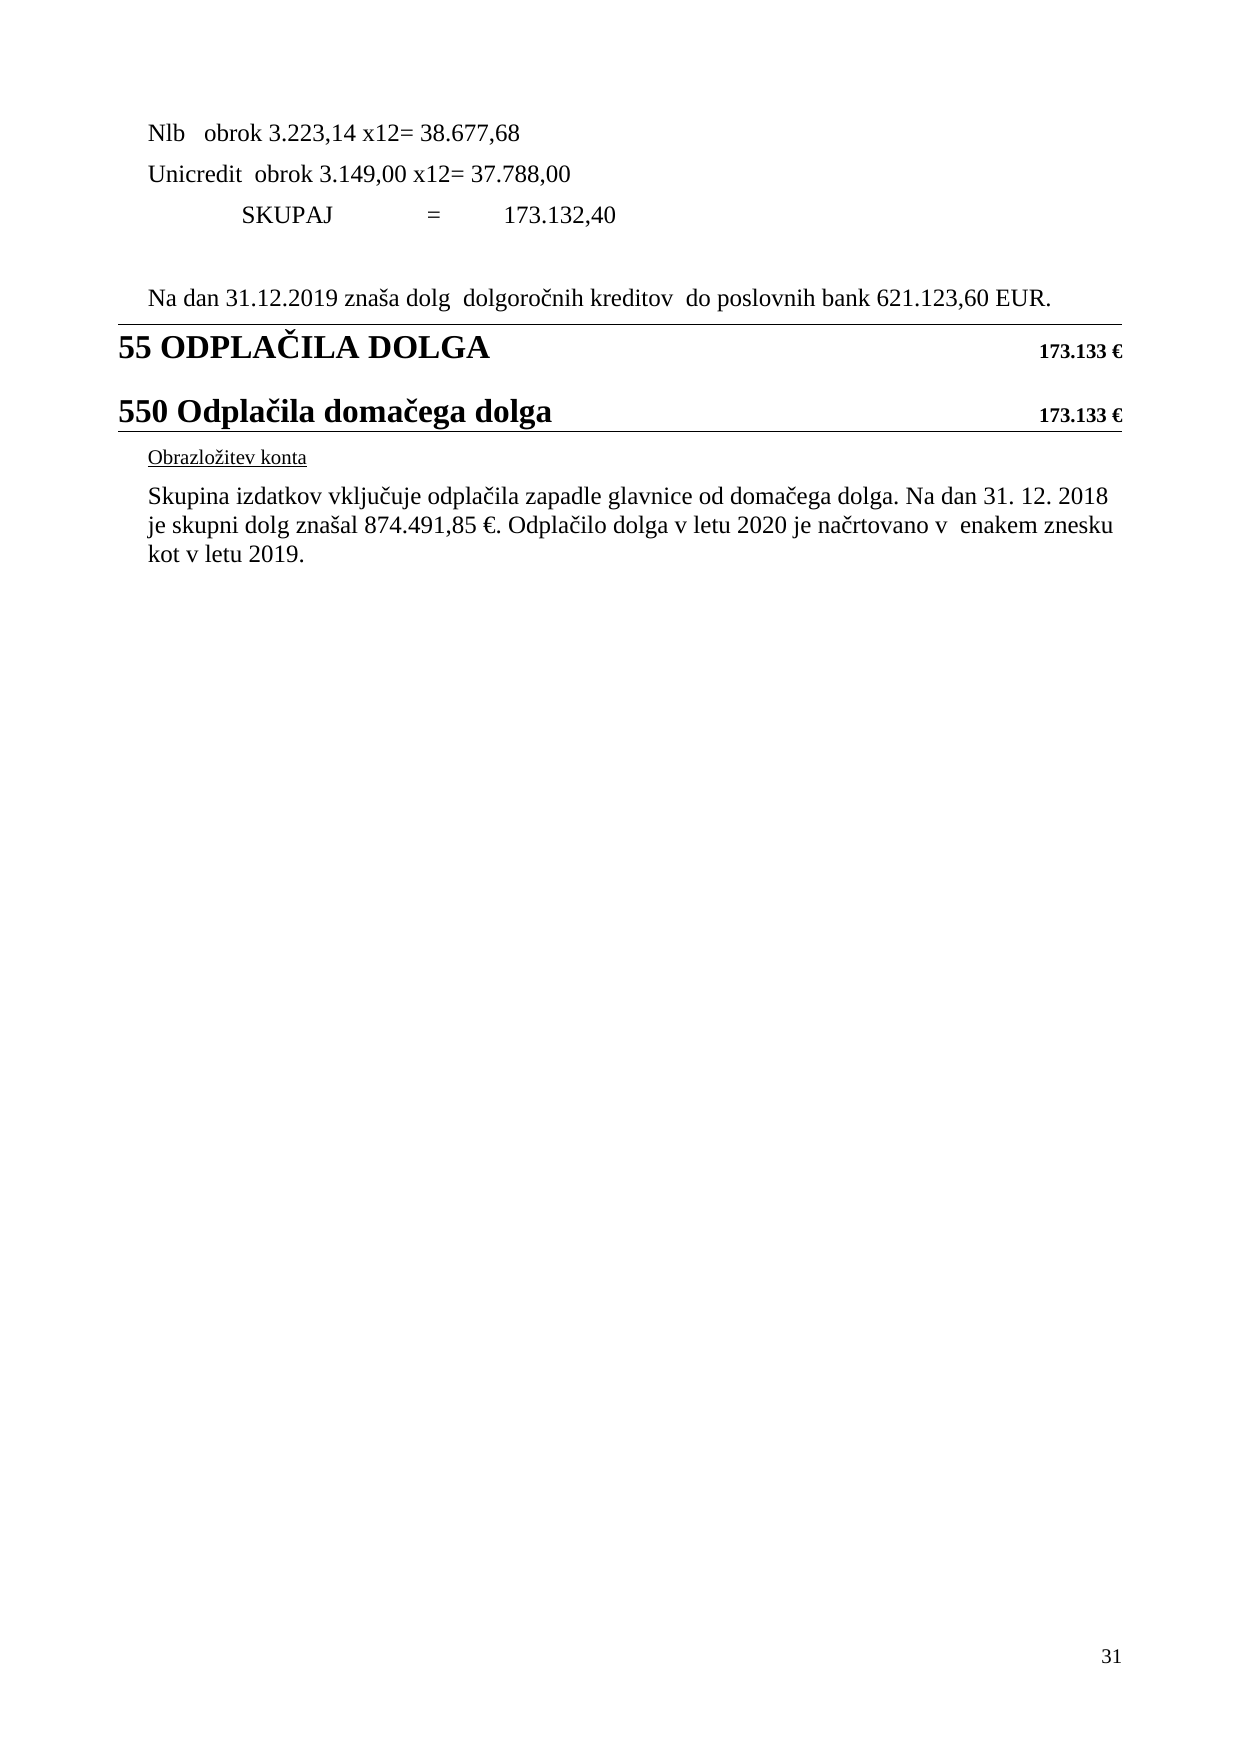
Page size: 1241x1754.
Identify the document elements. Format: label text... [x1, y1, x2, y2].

text Skupina izdatkov vključuje odplačila zapadle glavnice od domačega dolga. Na dan 31. 12. 2018 je skupni dolg znašal 874.491,85 €. Odplačilo dolga v letu 2020 je načrtovano v enakem znesku kot v letu 2019. [148, 481, 1122, 568]
subtitle Obrazložitev konta [148, 445, 1122, 469]
subtitle 55 ODPLAČILA DOLGA 173.133 € [118, 325, 1122, 366]
text Nlb obrok 3.223,14 x12= 38.677,68 [148, 118, 1122, 147]
text SKUPAJ = 173.132,40 [148, 201, 1122, 229]
text Na dan 31.12.2019 znaša dolg dolgoročnih kreditov do poslovnih bank 621.123,60 EUR. [148, 283, 1122, 312]
subtitle 550 Odplačila domačega dolga 173.133 € [118, 388, 1122, 431]
text Unicredit obrok 3.149,00 x12= 37.788,00 [148, 159, 1122, 188]
